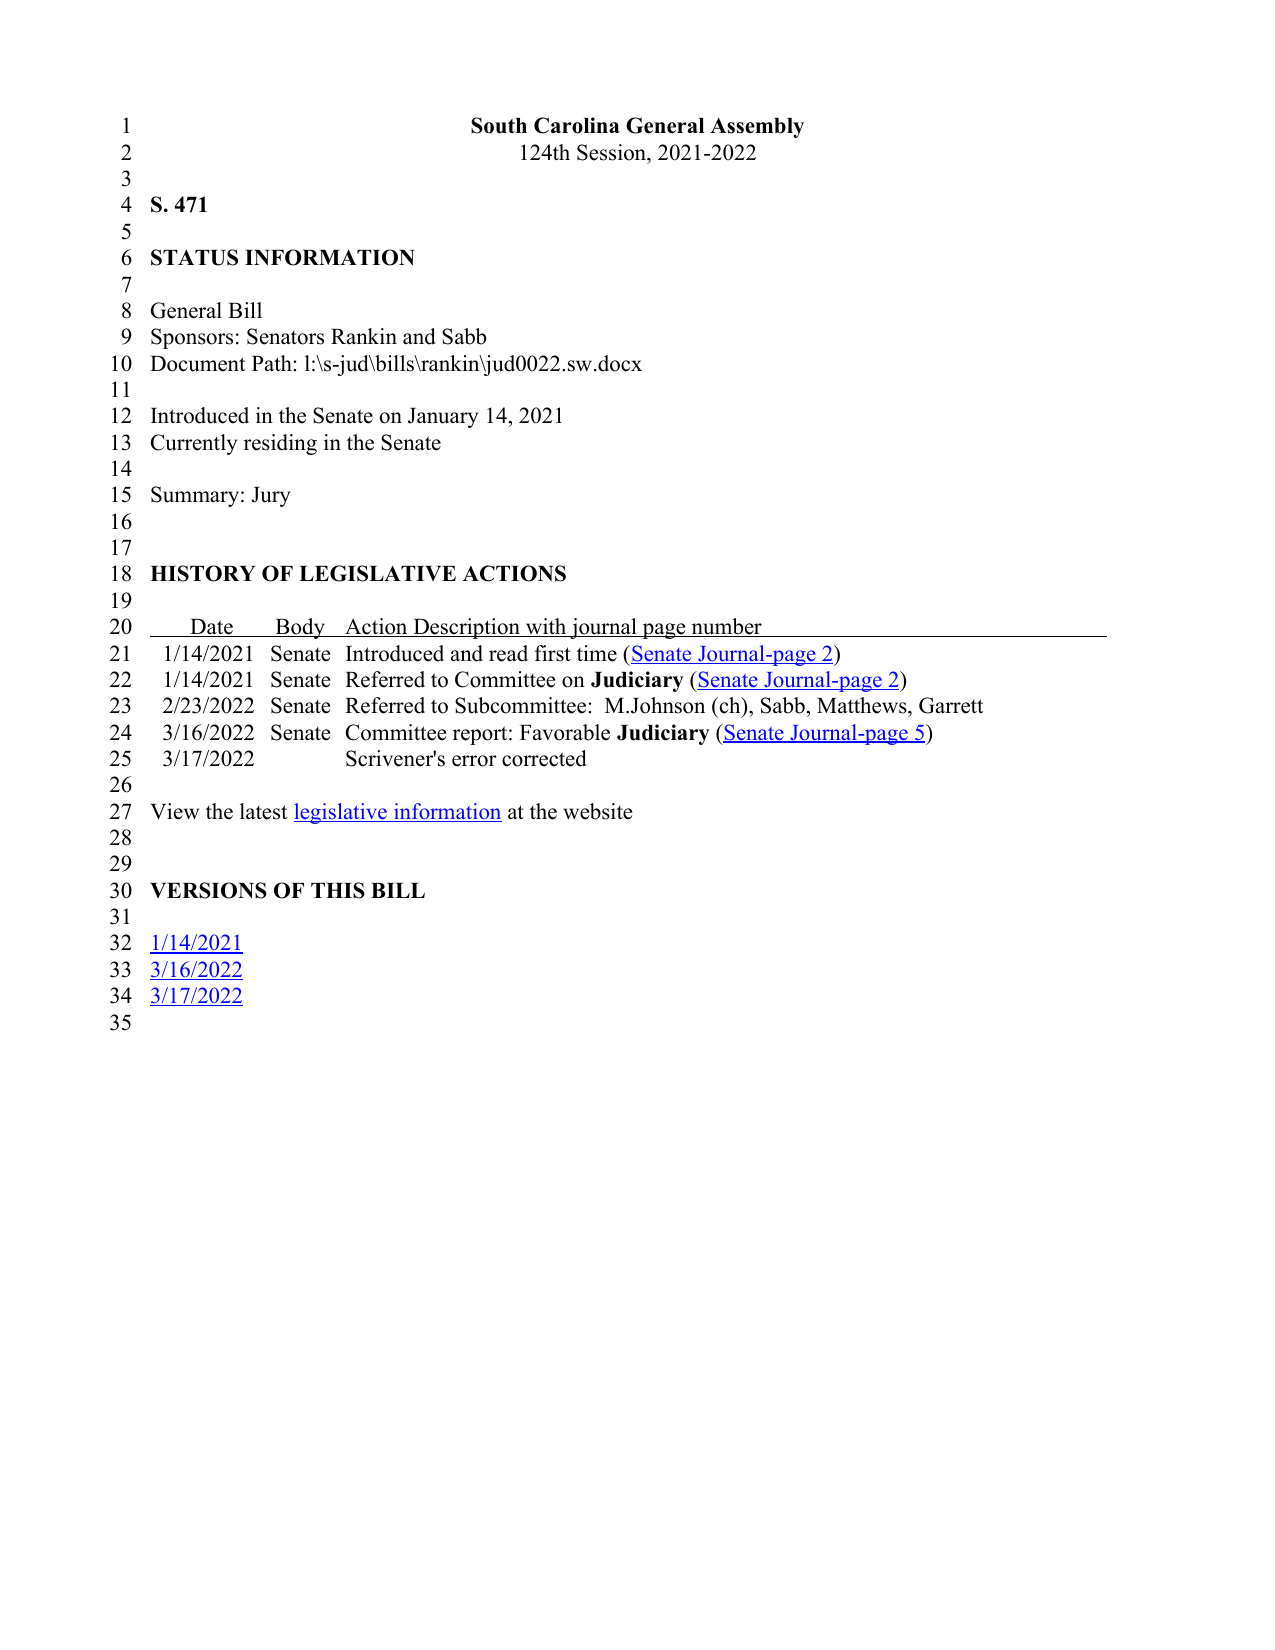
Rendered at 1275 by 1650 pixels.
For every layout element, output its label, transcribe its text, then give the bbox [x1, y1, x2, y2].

text 3/16/2022 Senate Committee report: Favorable Judiciary (Senate Journal-page 5) [150, 719, 1125, 745]
text 3/17/2022 [150, 982, 1125, 1008]
text South Carolina General Assembly [150, 112, 1125, 139]
text Date Body Action Description with journal page number [150, 613, 1125, 639]
text 124th Session, 2021-2022 [150, 139, 1125, 165]
text 3/16/2022 [150, 956, 1125, 982]
text Summary: Jury [150, 481, 1125, 508]
text 2/23/2022 Senate Referred to Subcommittee: M.Johnson (ch), Sabb, Matthews, Garrett [150, 692, 1125, 719]
text Introduced in the Senate on January 14, 2021 [150, 402, 1125, 429]
text S. 471 [150, 192, 1125, 218]
text 1/14/2021 Senate Referred to Committee on Judiciary (Senate Journal-page 2) [150, 666, 1125, 692]
text Sponsors: Senators Rankin and Sabb [150, 323, 1125, 350]
text 3/17/2022 Scrivener's error corrected [150, 745, 1125, 771]
text HISTORY OF LEGISLATIVE ACTIONS [150, 561, 1125, 587]
text View the latest legislative information at the website [150, 798, 1125, 824]
text STATUS INFORMATION [150, 244, 1125, 271]
text 1/14/2021 Senate Introduced and read first time (Senate Journal-page 2) [150, 639, 1125, 666]
text 1/14/2021 [150, 929, 1125, 956]
text General Bill [150, 297, 1125, 323]
text Document Path: l:\s-jud\bills\rankin\jud0022.sw.docx [150, 350, 1125, 376]
text Currently residing in the Senate [150, 429, 1125, 455]
text VERSIONS OF THIS BILL [150, 877, 1125, 903]
